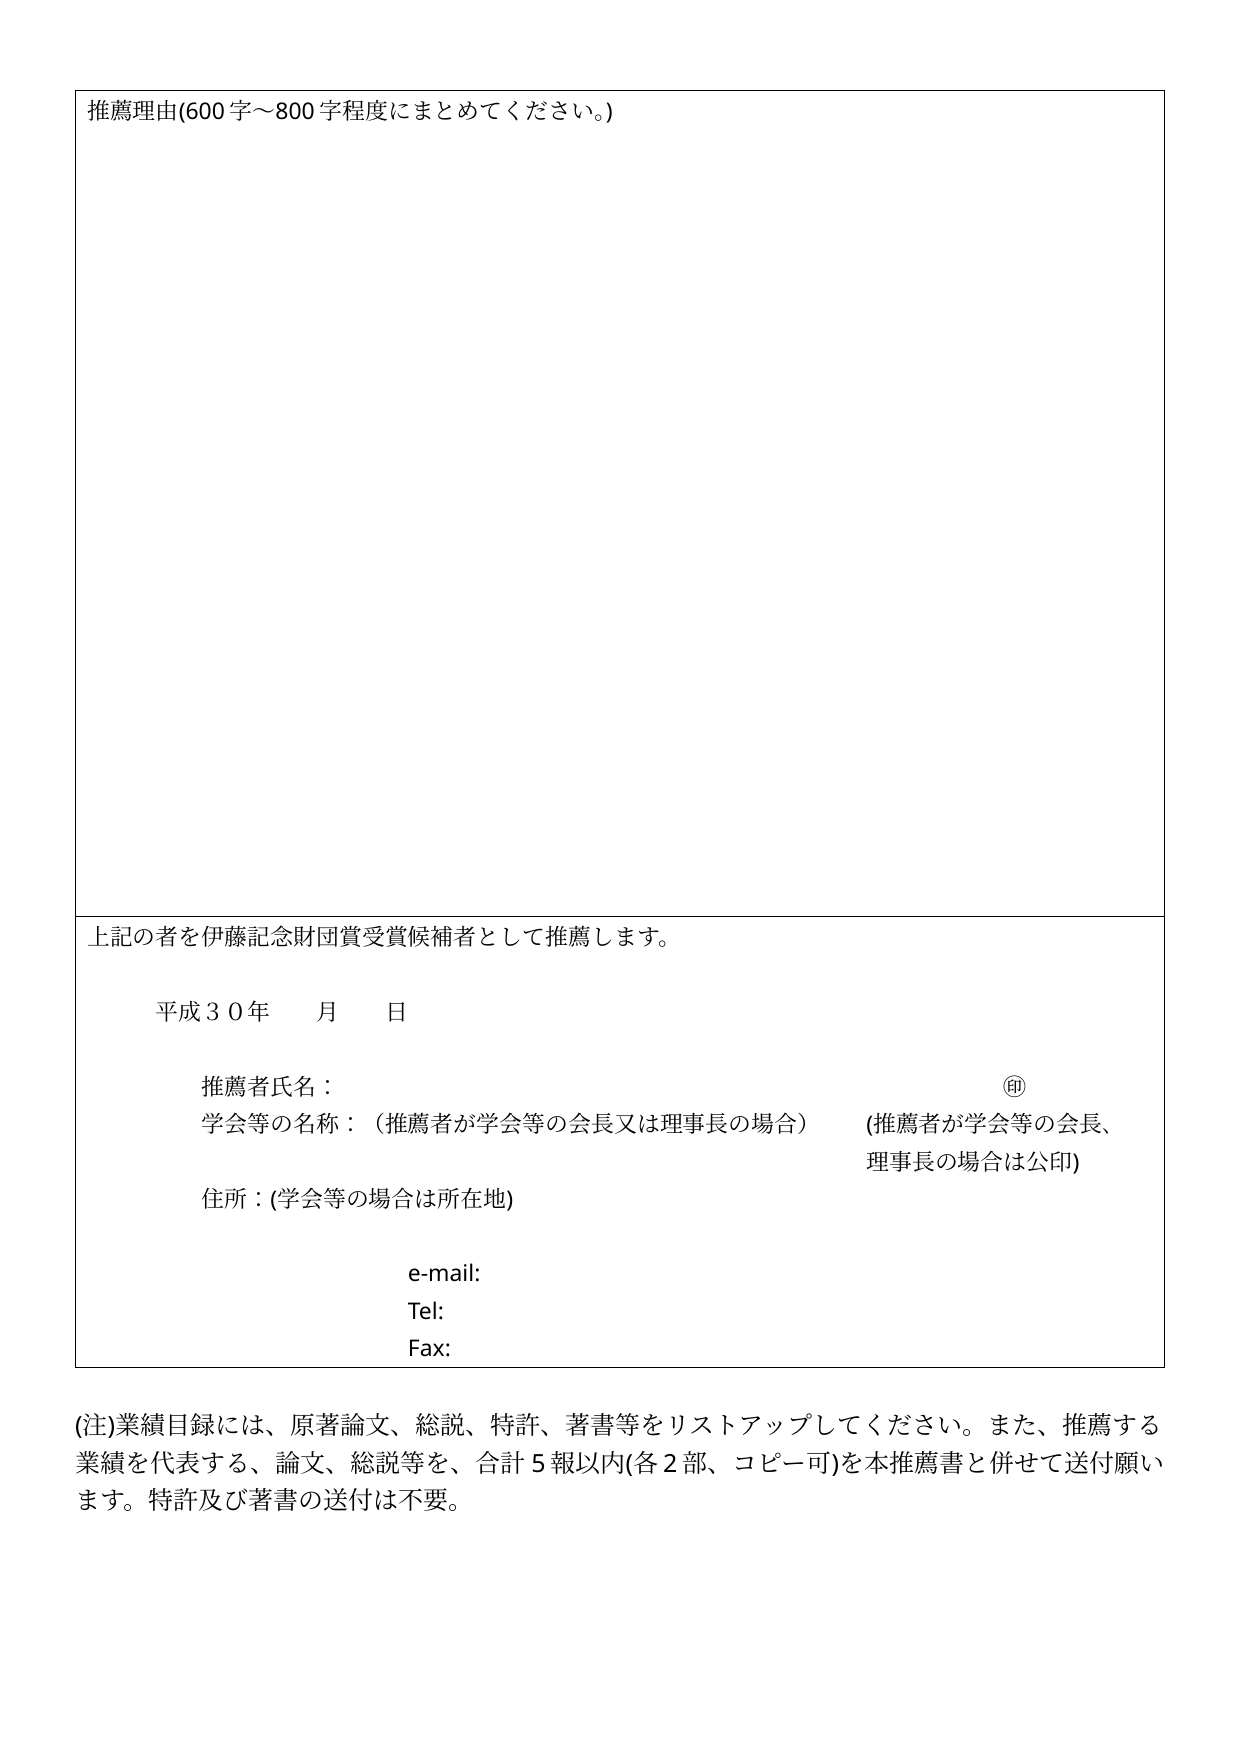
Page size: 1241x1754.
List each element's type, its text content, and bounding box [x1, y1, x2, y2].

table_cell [76, 91, 1164, 916]
table_cell 上記の者を伊藤記念財団賞受賞候補者として推薦します。 平成３０年 月 日 推薦者氏名： ㊞ 学会等の名称：（推薦者が学会等の会長又は理事長の場合） (推薦者が学会等の会長､ 理事長の場合は公印) 住所：(学会等の場合は所在地) e-mail: Tel: Fax: [76, 917, 1164, 1367]
text (注)業績目録には、原著論文、総説、特許、著書等をリストアップしてください。また、推薦する業績を代表する、論文、総説等を、合計5報以内(各2部、コピー可)を本推薦書と併せて送付願います。特許及び著書の送付は不要。 [75, 1405, 1165, 1518]
